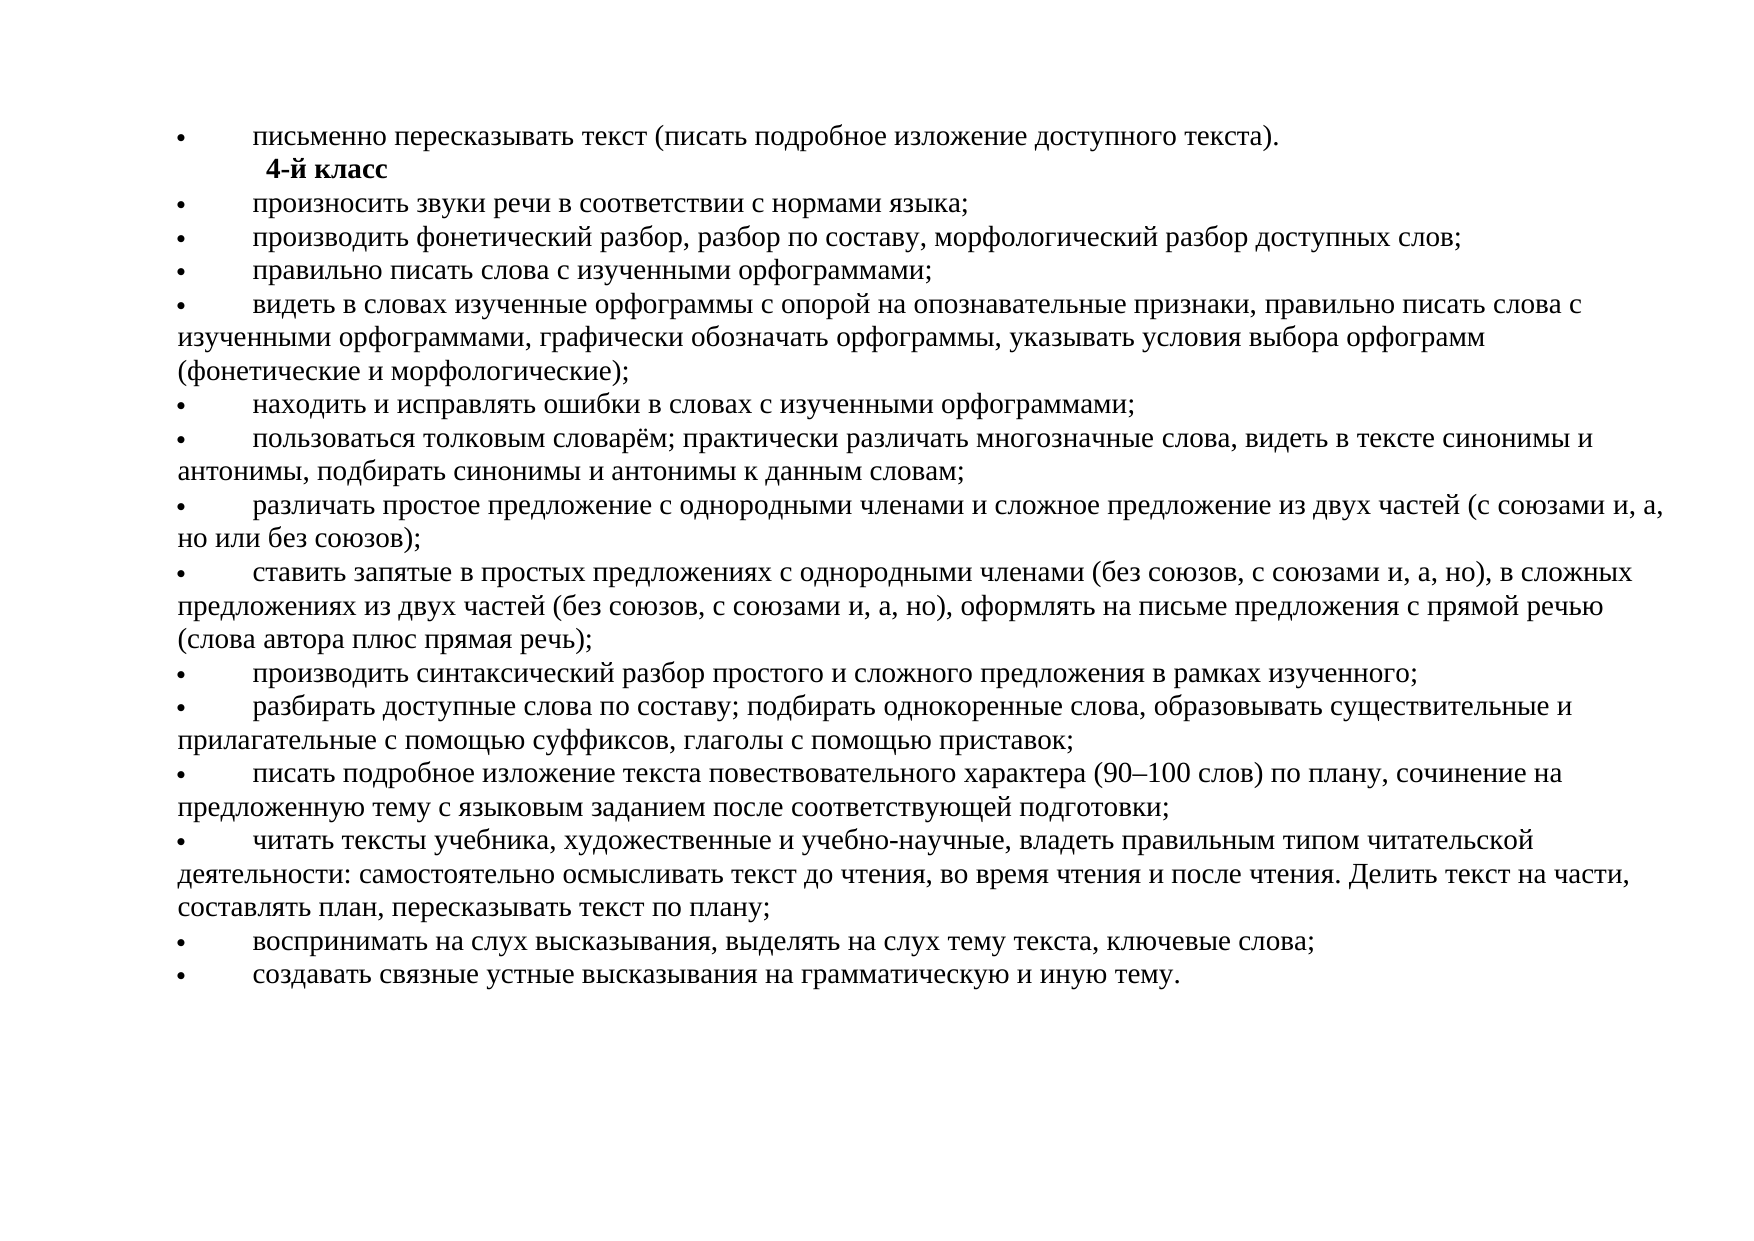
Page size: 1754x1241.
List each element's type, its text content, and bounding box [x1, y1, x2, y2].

list видеть в словах изученные орфограммы с опорой на опознавательные признаки, правильно писать слова с изученными орфограммами, графически обозначать орфограммы, указывать условия выбора орфограмм (фонетические и морфологические); [177, 286, 1665, 386]
list производить синтаксический разбор простого и сложного предложения в рамках изученного; [177, 655, 1665, 688]
list писать подробное изложение текста повествовательного характера (90–100 слов) по плану, сочинение на предложенную тему с языковым заданием после соответствующей подготовки; [177, 755, 1665, 822]
list письменно пересказывать текст (писать подробное изложение доступного текста). [177, 118, 1665, 152]
list находить и исправлять ошибки в словах с изученными орфограммами; [177, 386, 1665, 420]
list пользоваться толковым словарём; практически различать многозначные слова, видеть в тексте синонимы и антонимы, подбирать синонимы и антонимы к данным словам; [177, 420, 1665, 487]
list ставить запятые в простых предложениях с однородными членами (без союзов, с союзами и, а, но), в сложных предложениях из двух частей (без союзов, с союзами и, а, но), оформлять на письме предложения с прямой речью (слова автора плюс прямая речь); [177, 554, 1665, 655]
text 4-й класс [177, 152, 1665, 185]
list читать тексты учебника, художественные и учебно-научные, владеть правильным типом читательской деятельности: самостоятельно осмысливать текст до чтения, во время чтения и после чтения. Делить текст на части, составлять план, пересказывать текст по плану; [177, 822, 1665, 923]
list разбирать доступные слова по составу; подбирать однокоренные слова, образовывать существительные и прилагательные с помощью суффиксов, глаголы с помощью приставок; [177, 688, 1665, 755]
list создавать связные устные высказывания на грамматическую и иную тему. [177, 957, 1665, 990]
list правильно писать слова с изученными орфограммами; [177, 252, 1665, 286]
list произносить звуки речи в соответствии с нормами языка; [177, 185, 1665, 219]
list воспринимать на слух высказывания, выделять на слух тему текста, ключевые слова; [177, 923, 1665, 957]
list производить фонетический разбор, разбор по составу, морфологический разбор доступных слов; [177, 219, 1665, 252]
list различать простое предложение с однородными членами и сложное предложение из двух частей (с союзами и, а, но или без союзов); [177, 487, 1665, 554]
